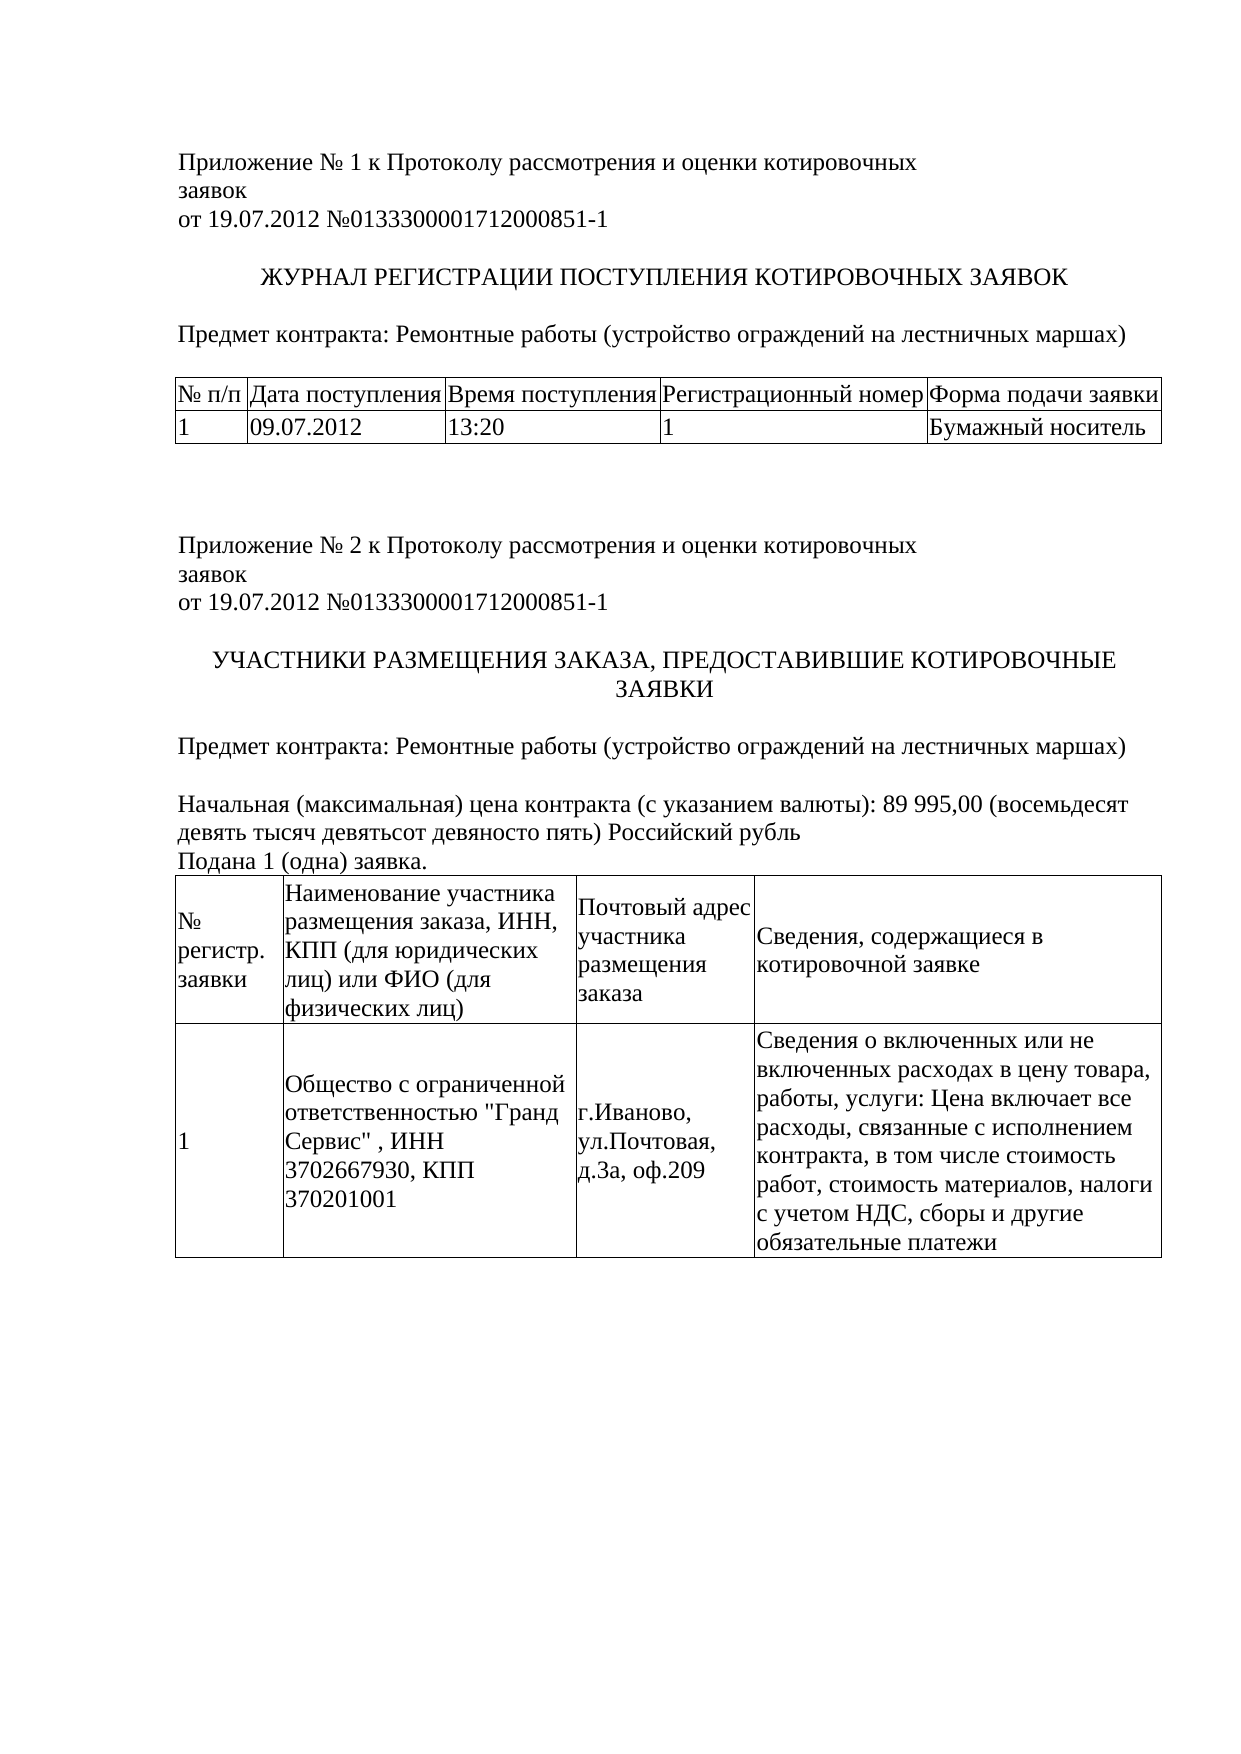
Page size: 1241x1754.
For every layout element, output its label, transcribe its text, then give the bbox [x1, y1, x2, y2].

text Начальная (максимальная) цена контракта (с указанием валюты): 89 995,00 (восемьдесят девять тысяч девятьсот девяносто пять) Российский рубль Подана 1 (одна) заявка. [177, 760, 1152, 875]
table_header Регистрационный номер [661, 378, 927, 410]
table_header Форма подачи заявки [928, 378, 1161, 410]
table_header Приложение № 1 к Протоколу рассмотрения и оценки котировочных заявок от 19.07.2012 №0133300001712000851-1 [178, 147, 992, 233]
table_cell 09.07.2012 [248, 411, 445, 443]
text Предмет контракта: Ремонтные работы (устройство ограждений на лестничных маршах) [177, 319, 1152, 348]
table_header № регистр. заявки [176, 876, 283, 1023]
text Предмет контракта: Ремонтные работы (устройство ограждений на лестничных маршах) [177, 731, 1152, 760]
table_header № п/п [176, 378, 247, 410]
table_header Почтовый адрес участника размещения заказа [577, 876, 754, 1023]
table_header Наименование участника размещения заказа, ИНН, КПП (для юридических лиц) или ФИО (для физических лиц) [284, 876, 576, 1023]
table_cell 13:20 [446, 411, 660, 443]
table_cell Сведения о включенных или не включенных расходах в цену товара, работы, услуги: Цена включает все расходы, связанные с исполнением контракта, в том числе стоимость работ, стоимость материалов, налоги с учетом НДС, сборы и другие обязательные платежи [755, 1024, 1161, 1257]
table_cell Бумажный носитель [928, 411, 1161, 443]
table_cell г.Иваново, ул.Почтовая, д.3а, оф.209 [577, 1024, 754, 1257]
table_header Приложение № 2 к Протоколу рассмотрения и оценки котировочных заявок от 19.07.2012 №0133300001712000851-1 [178, 530, 992, 616]
table_cell 1 [661, 411, 927, 443]
text УЧАСТНИКИ РАЗМЕЩЕНИЯ ЗАКАЗА, ПРЕДОСТАВИВШИЕ КОТИРОВОЧНЫЕ ЗАЯВКИ [177, 645, 1152, 702]
table_header Время поступления [446, 378, 660, 410]
text ЖУРНАЛ РЕГИСТРАЦИИ ПОСТУПЛЕНИЯ КОТИРОВОЧНЫХ ЗАЯВОК [177, 262, 1152, 291]
table_cell Общество с ограниченной ответственностью "Гранд Сервис" , ИНН 3702667930, КПП 370201001 [284, 1024, 576, 1257]
table_cell 1 [176, 411, 247, 443]
table_cell 1 [176, 1024, 283, 1257]
table_header Дата поступления [248, 378, 445, 410]
table_header Сведения, содержащиеся в котировочной заявке [755, 876, 1161, 1023]
